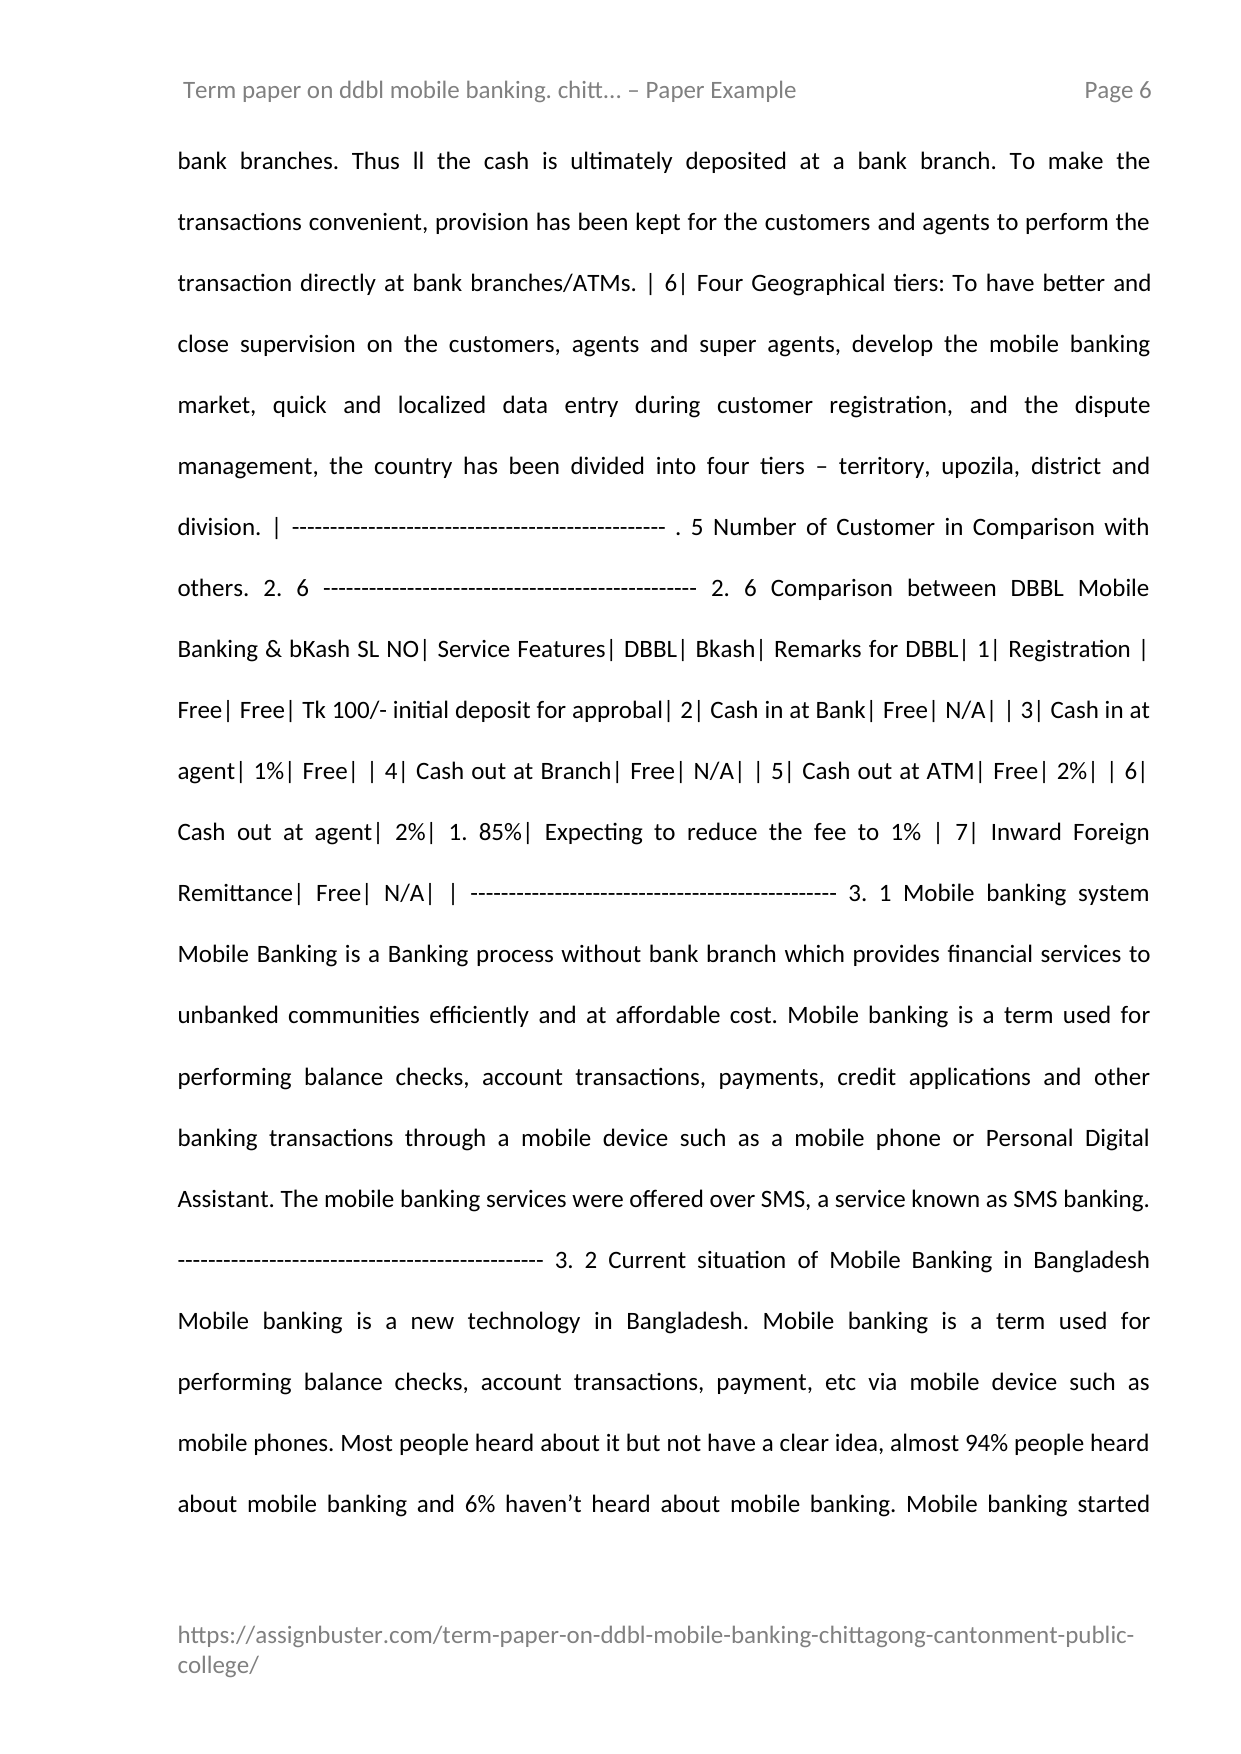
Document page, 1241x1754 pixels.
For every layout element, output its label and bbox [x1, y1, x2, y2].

text [177, 145, 1152, 1518]
